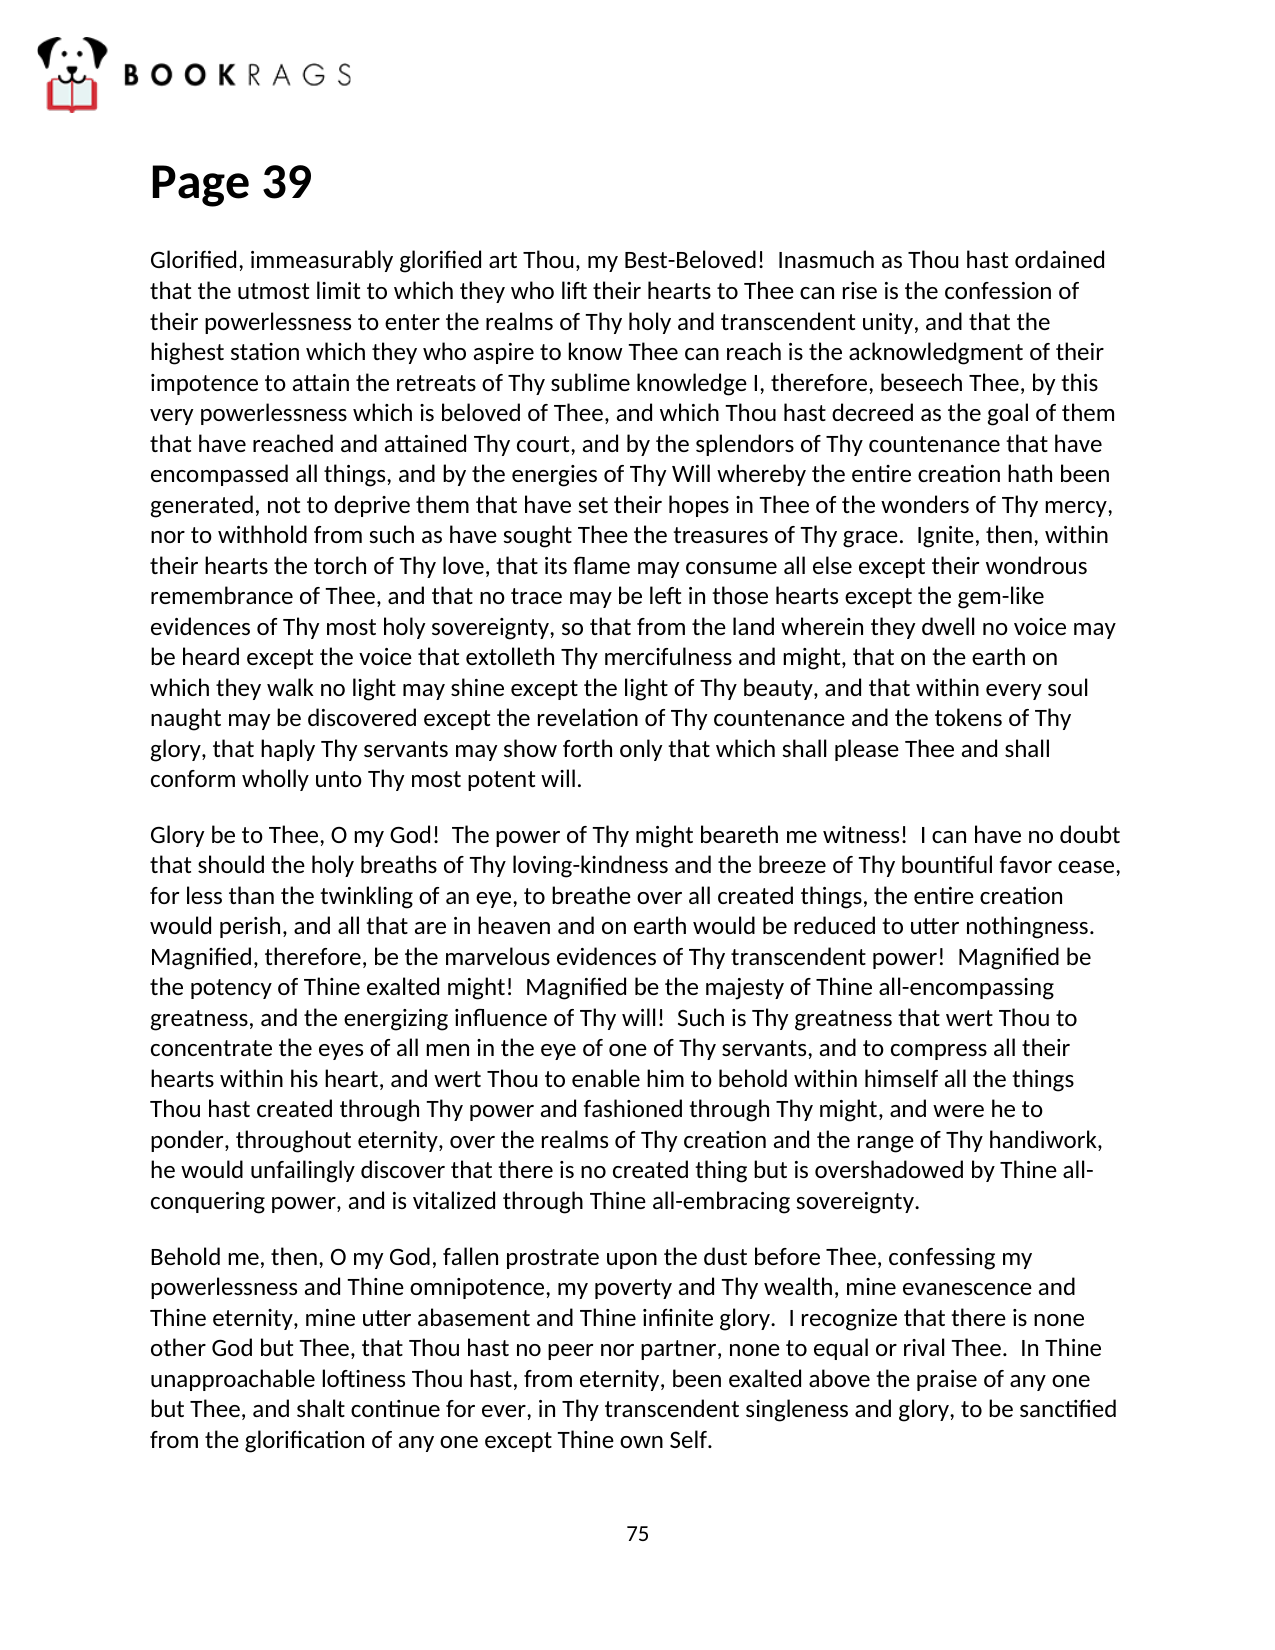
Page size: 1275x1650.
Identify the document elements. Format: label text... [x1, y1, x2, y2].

text Page 39 [150, 150, 1125, 211]
text Glory be to Thee, O my God! The power of Thy might beareth me witness! I can have no doubt that should the holy breaths of Thy loving-kindness and the breeze of Thy bountiful favor cease, for less than the twinkling of an eye, to breathe over all created things, the entire creation would perish, and all that are in heaven and on earth would be reduced to utter nothingness. Magnified, therefore, be the marvelous evidences of Thy transcendent power! Magnified be the potency of Thine exalted might! Magnified be the majesty of Thine all-encompassing greatness, and the energizing influence of Thy will! Such is Thy greatness that wert Thou to concentrate the eyes of all men in the eye of one of Thy servants, and to compress all their hearts within his heart, and wert Thou to enable him to behold within himself all the things Thou hast created through Thy power and fashioned through Thy might, and were he to ponder, throughout eternity, over the realms of Thy creation and the range of Thy handiwork, he would unfailingly discover that there is no created thing but is overshadowed by Thine all-conquering power, and is vitalized through Thine all-embracing sovereignty. [150, 819, 1125, 1216]
text Behold me, then, O my God, fallen prostrate upon the dust before Thee, confessing my powerlessness and Thine omnipotence, my poverty and Thy wealth, mine evanescence and Thine eternity, mine utter abasement and Thine infinite glory. I recognize that there is none other God but Thee, that Thou hast no peer nor partner, none to equal or rival Thee. In Thine unapproachable loftiness Thou hast, from eternity, been exalted above the praise of any one but Thee, and shalt continue for ever, in Thy transcendent singleness and glory, to be sanctified from the glorification of any one except Thine own Self. [150, 1241, 1125, 1454]
text Glorified, immeasurably glorified art Thou, my Best-Beloved! Inasmuch as Thou hast ordained that the utmost limit to which they who lift their hearts to Thee can rise is the confession of their powerlessness to enter the realms of Thy holy and transcendent unity, and that the highest station which they who aspire to know Thee can reach is the acknowledgment of their impotence to attain the retreats of Thy sublime knowledge I, therefore, beseech Thee, by this very powerlessness which is beloved of Thee, and which Thou hast decreed as the goal of them that have reached and attained Thy court, and by the splendors of Thy countenance that have encompassed all things, and by the energies of Thy Will whereby the entire creation hath been generated, not to deprive them that have set their hopes in Thee of the wonders of Thy mercy, nor to withhold from such as have sought Thee the treasures of Thy grace. Ignite, then, within their hearts the torch of Thy love, that its flame may consume all else except their wondrous remembrance of Thee, and that no trace may be left in those hearts except the gem-like evidences of Thy most holy sovereignty, so that from the land wherein they dwell no voice may be heard except the voice that extolleth Thy mercifulness and might, that on the earth on which they walk no light may shine except the light of Thy beauty, and that within every soul naught may be discovered except the revelation of Thy countenance and the tokens of Thy glory, that haply Thy servants may show forth only that which shall please Thee and shall conform wholly unto Thy most potent will. [150, 244, 1125, 794]
picture [37, 37, 351, 113]
